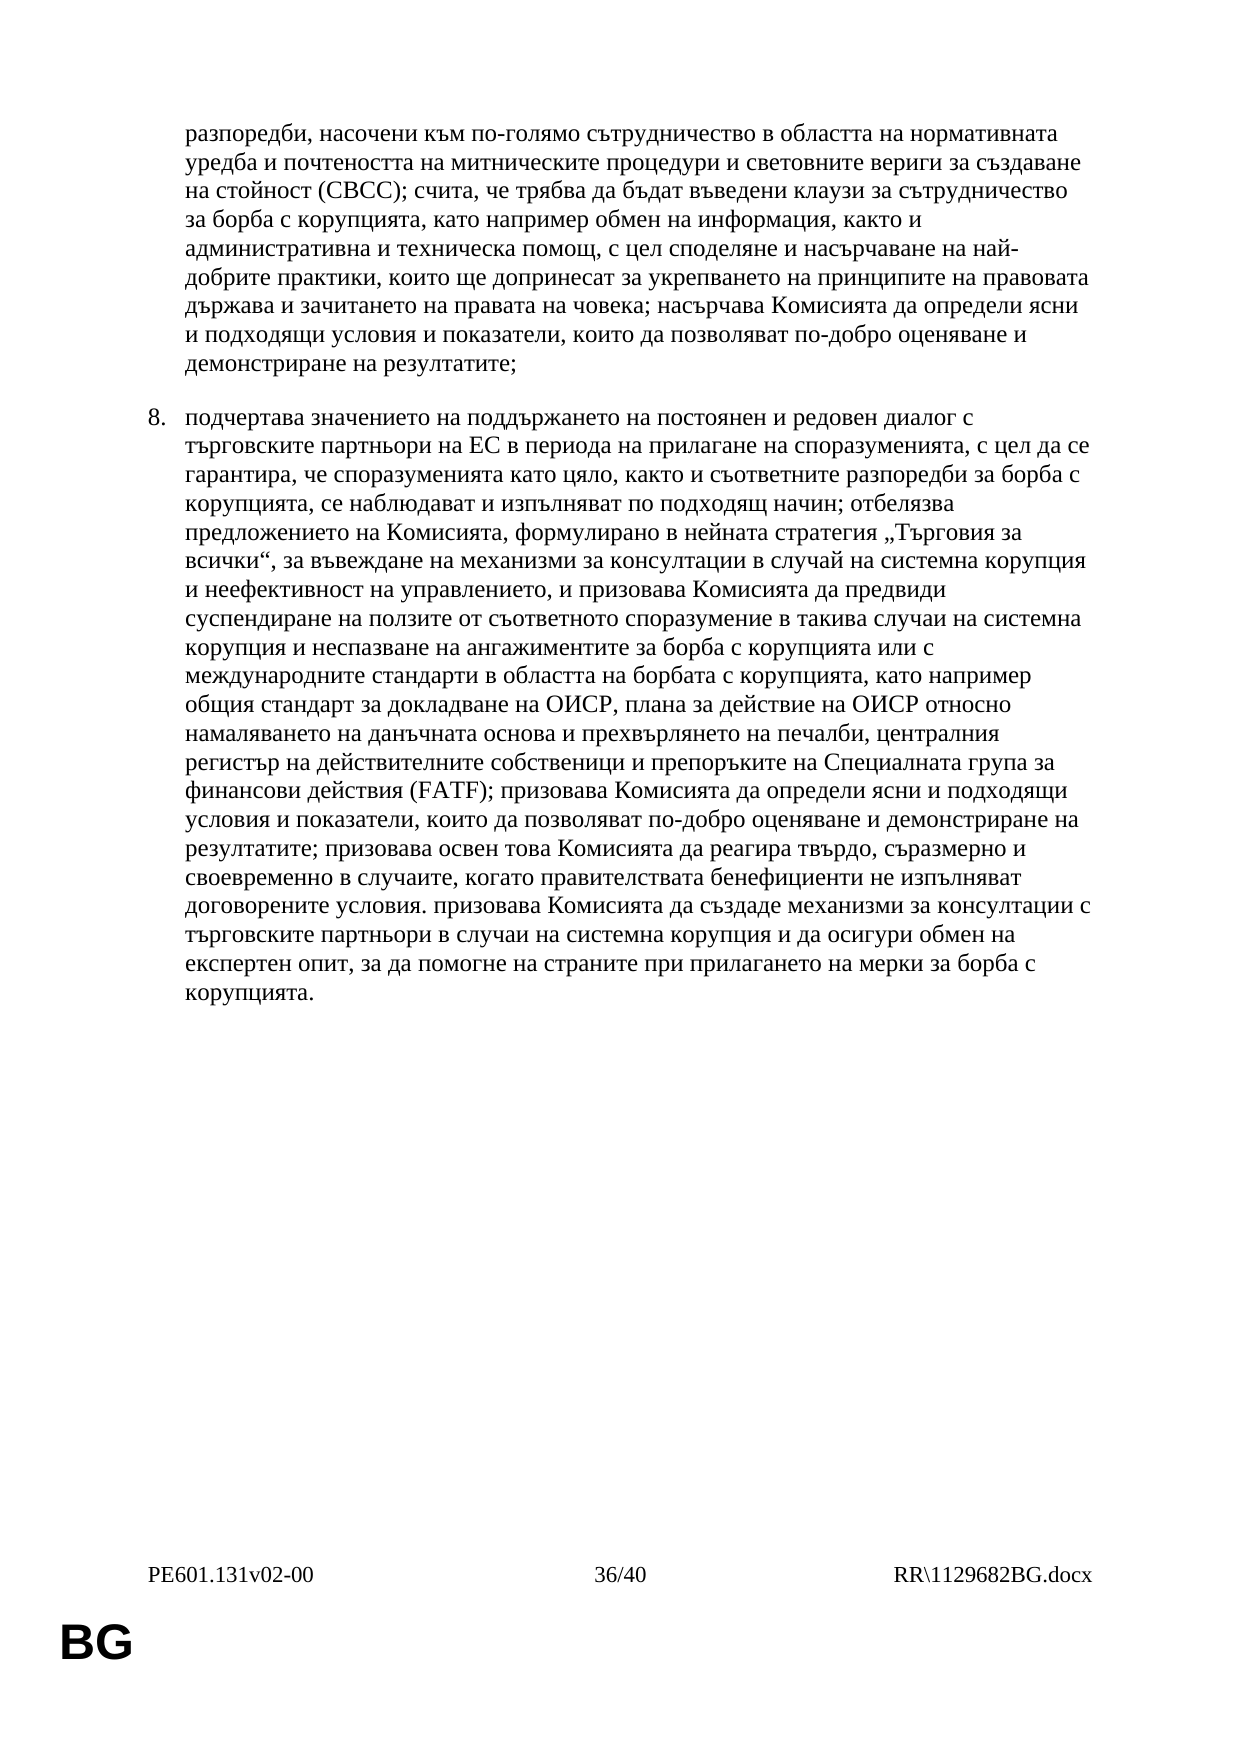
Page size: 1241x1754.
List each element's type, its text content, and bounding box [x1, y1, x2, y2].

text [148, 118, 1092, 377]
text 8. подчертава значението на поддържането на постоянен и редовен диалог с търговските партньори на ЕС в периода на прилагане на споразуменията, с цел да се гарантира, че споразуменията като цяло, както и съответните разпоредби за борба с корупцията, се наблюдават и изпълняват по подходящ начин; отбелязва предложението на Комисията, формулирано в нейната стратегия „Търговия за всички“, за въвеждане на механизми за консултации в случай на системна корупция и неефективност на управлението, и призовава Комисията да предвиди суспендиране на ползите от съответното споразумение в такива случаи на системна корупция и неспазване на ангажиментите за борба с корупцията или с международните стандарти в областта на борбата с корупцията, като например общия стандарт за докладване на ОИСР, плана за действие на ОИСР относно намаляването на данъчната основа и прехвърлянето на печалби, централния регистър на действителните собственици и препоръките на Специалната група за финансови действия (FATF); призовава Комисията да определи ясни и подходящи условия и показатели, които да позволяват по-добро оценяване и демонстриране на резултатите; призовава освен това Комисията да реагира твърдо, съразмерно и своевременно в случаите, когато правителствата бенефициенти не изпълняват договорените условия. призовава Комисията да създаде механизми за консултации с търговските партньори в случаи на системна корупция и да осигури обмен на експертен опит, за да помогне на страните при прилагането на мерки за борба с корупцията. [148, 402, 1092, 1006]
